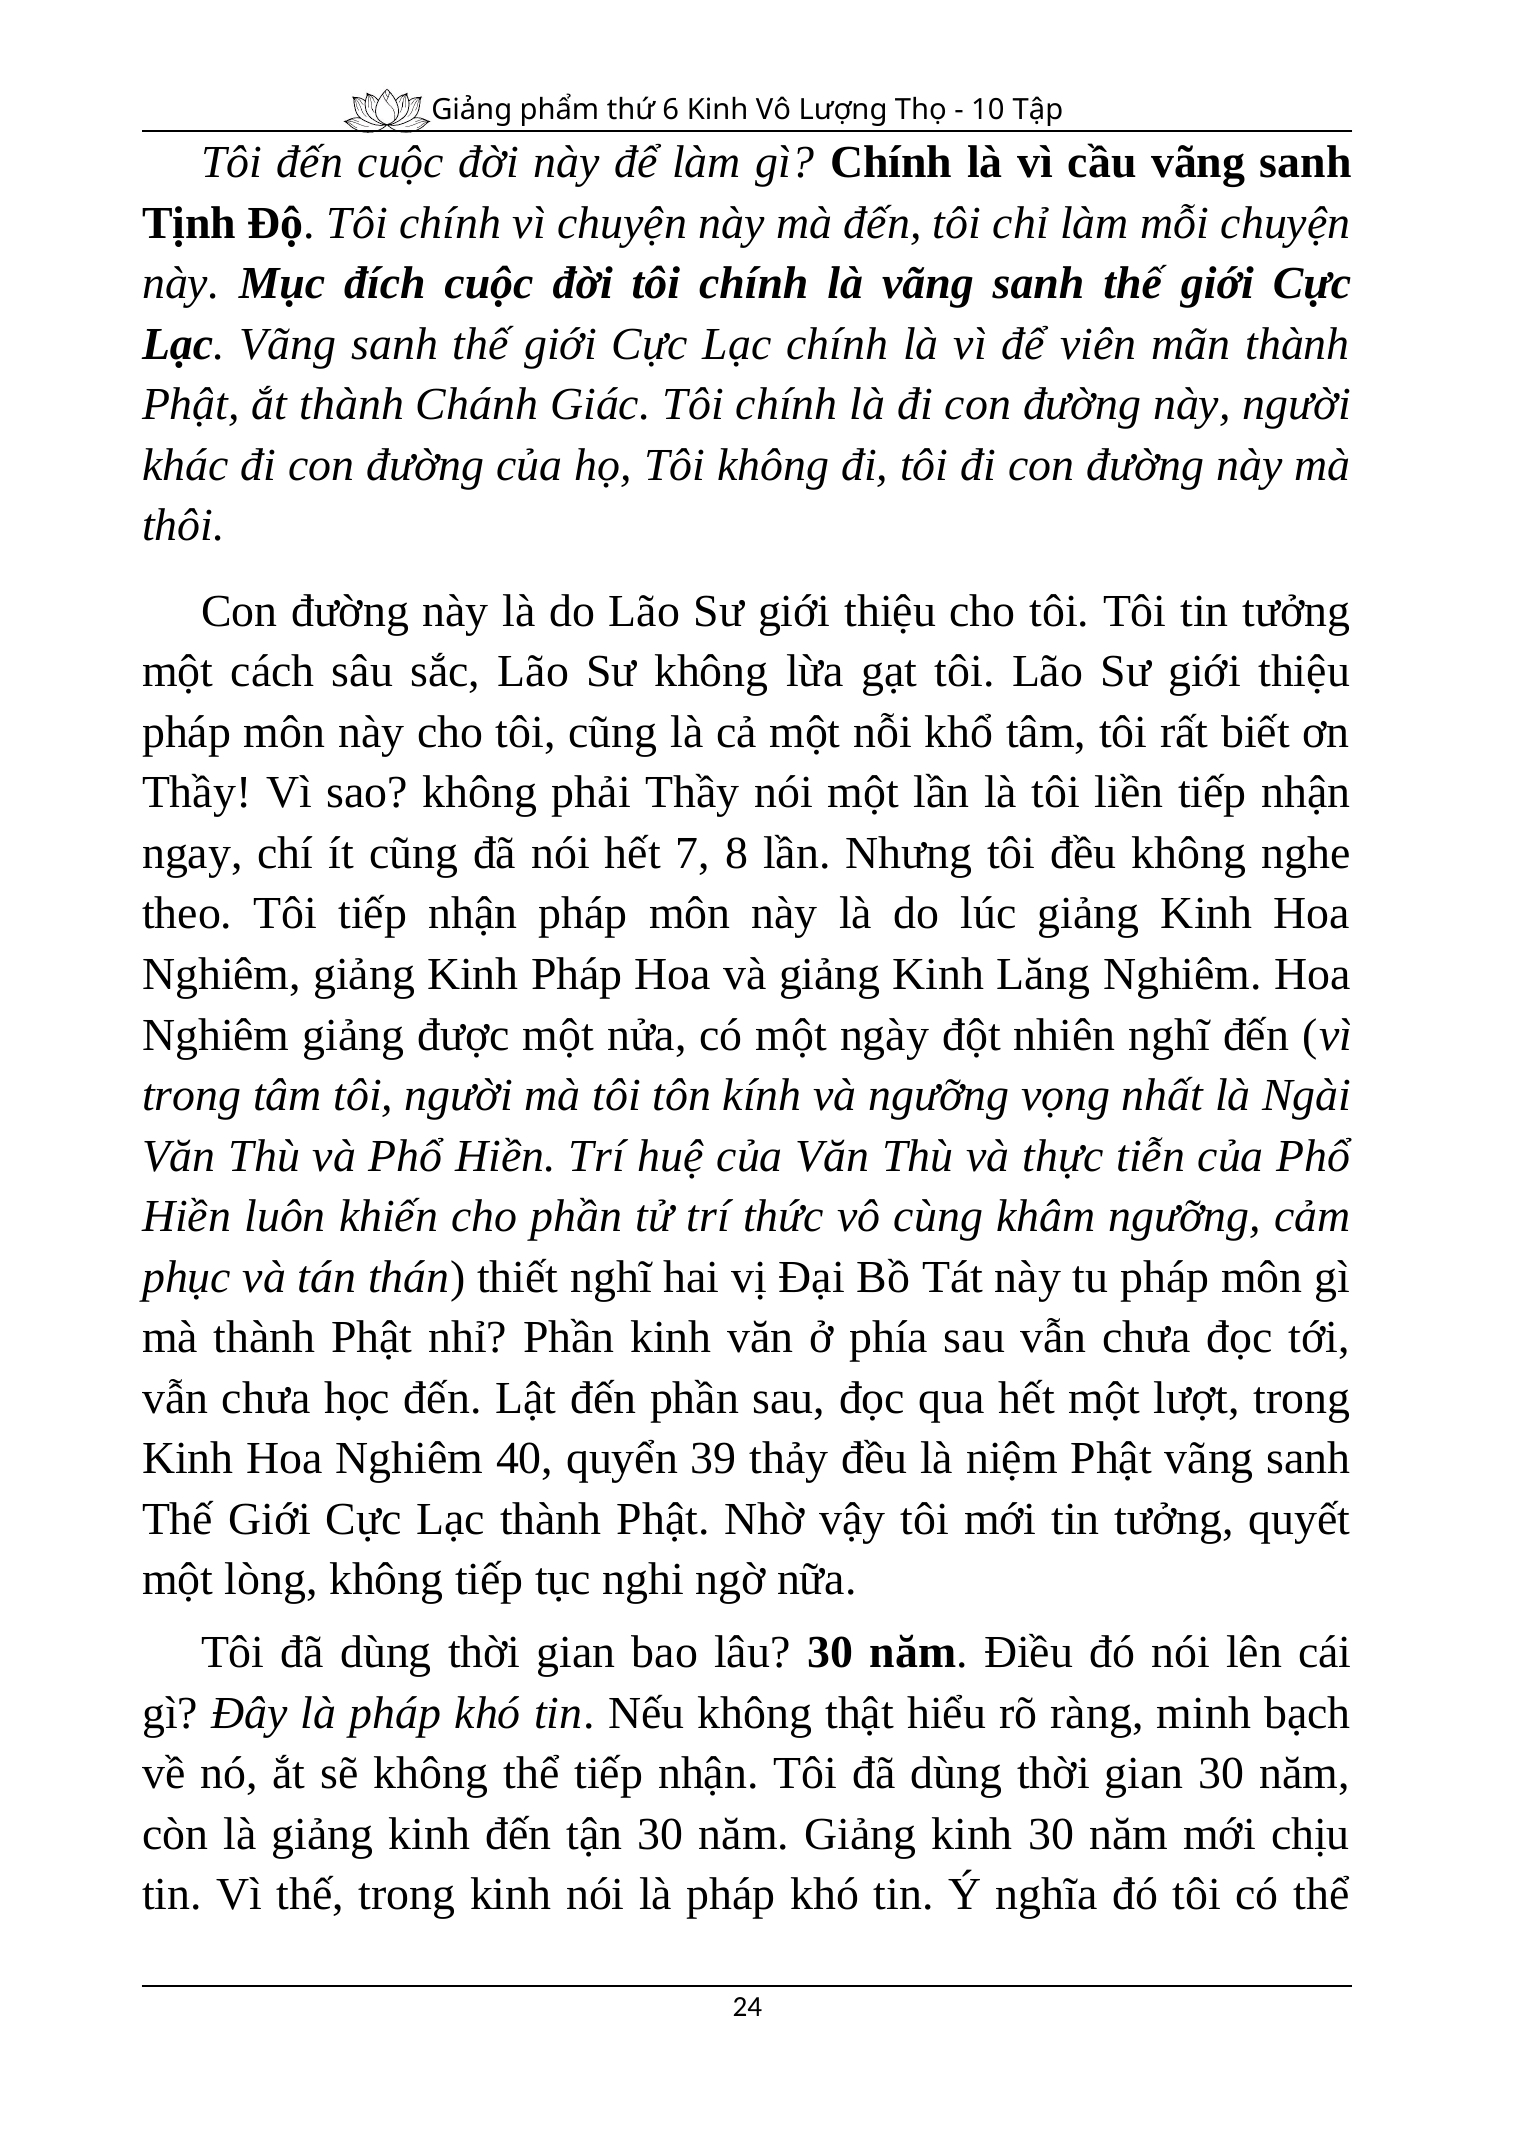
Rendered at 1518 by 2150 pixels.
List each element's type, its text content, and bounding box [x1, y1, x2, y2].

text Tôi đến cuộc đời này để làm gì? Chính là vì cầu vãng sanh Tịnh Độ. Tôi chính vì chuyện này mà đến, tôi chỉ làm mỗi chuyện này. Mục đích cuộc đời tôi chính là vãng sanh thế giới Cực Lạc. Vãng sanh thế giới Cực Lạc chính là vì để viên mãn thành Phật, ắt thành Chánh Giác. Tôi chính là đi con đường này, người khác đi con đường của họ, Tôi không đi, tôi đi con đường này mà thôi. [142, 135, 1352, 551]
picture [342, 85, 432, 130]
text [142, 1625, 1352, 1920]
text Con đường này là do Lão Sư giới thiệu cho tôi. Tôi tin tưởng một cách sâu sắc, Lão Sư không lừa gạt tôi. Lão Sư giới thiệu pháp môn này cho tôi, cũng là cả một nỗi khổ tâm, tôi rất biết ơn Thầy! Vì sao? không phải Thầy nói một lần là tôi liền tiếp nhận ngay, chí ít cũng đã nói hết 7, 8 lần. Nhưng tôi đều không nghe theo. Tôi tiếp nhận pháp môn này là do lúc giảng Kinh Hoa Nghiêm, giảng Kinh Pháp Hoa và giảng Kinh Lăng Nghiêm. Hoa Nghiêm giảng được một nửa, có một ngày đột nhiên nghĩ đến (vì trong tâm tôi, người mà tôi tôn kính và ngưỡng vọng nhất là Ngài Văn Thù và Phổ Hiền. Trí huệ của Văn Thù và thực tiễn của Phổ Hiền luôn khiến cho phần tử trí thức vô cùng khâm ngưỡng, cảm phục và tán thán) thiết nghĩ hai vị Đại Bồ Tát này tu pháp môn gì mà thành Phật nhỉ? Phần kinh văn ở phía sau vẫn chưa đọc tới, vẫn chưa học đến. Lật đến phần sau, đọc qua hết một lượt, trong Kinh Hoa Nghiêm 40, quyển 39 thảy đều là niệm Phật vãng sanh Thế Giới Cực Lạc thành Phật. Nhờ vậy tôi mới tin tưởng, quyết một lòng, không tiếp tục nghi ngờ nữa. [142, 583, 1352, 1604]
